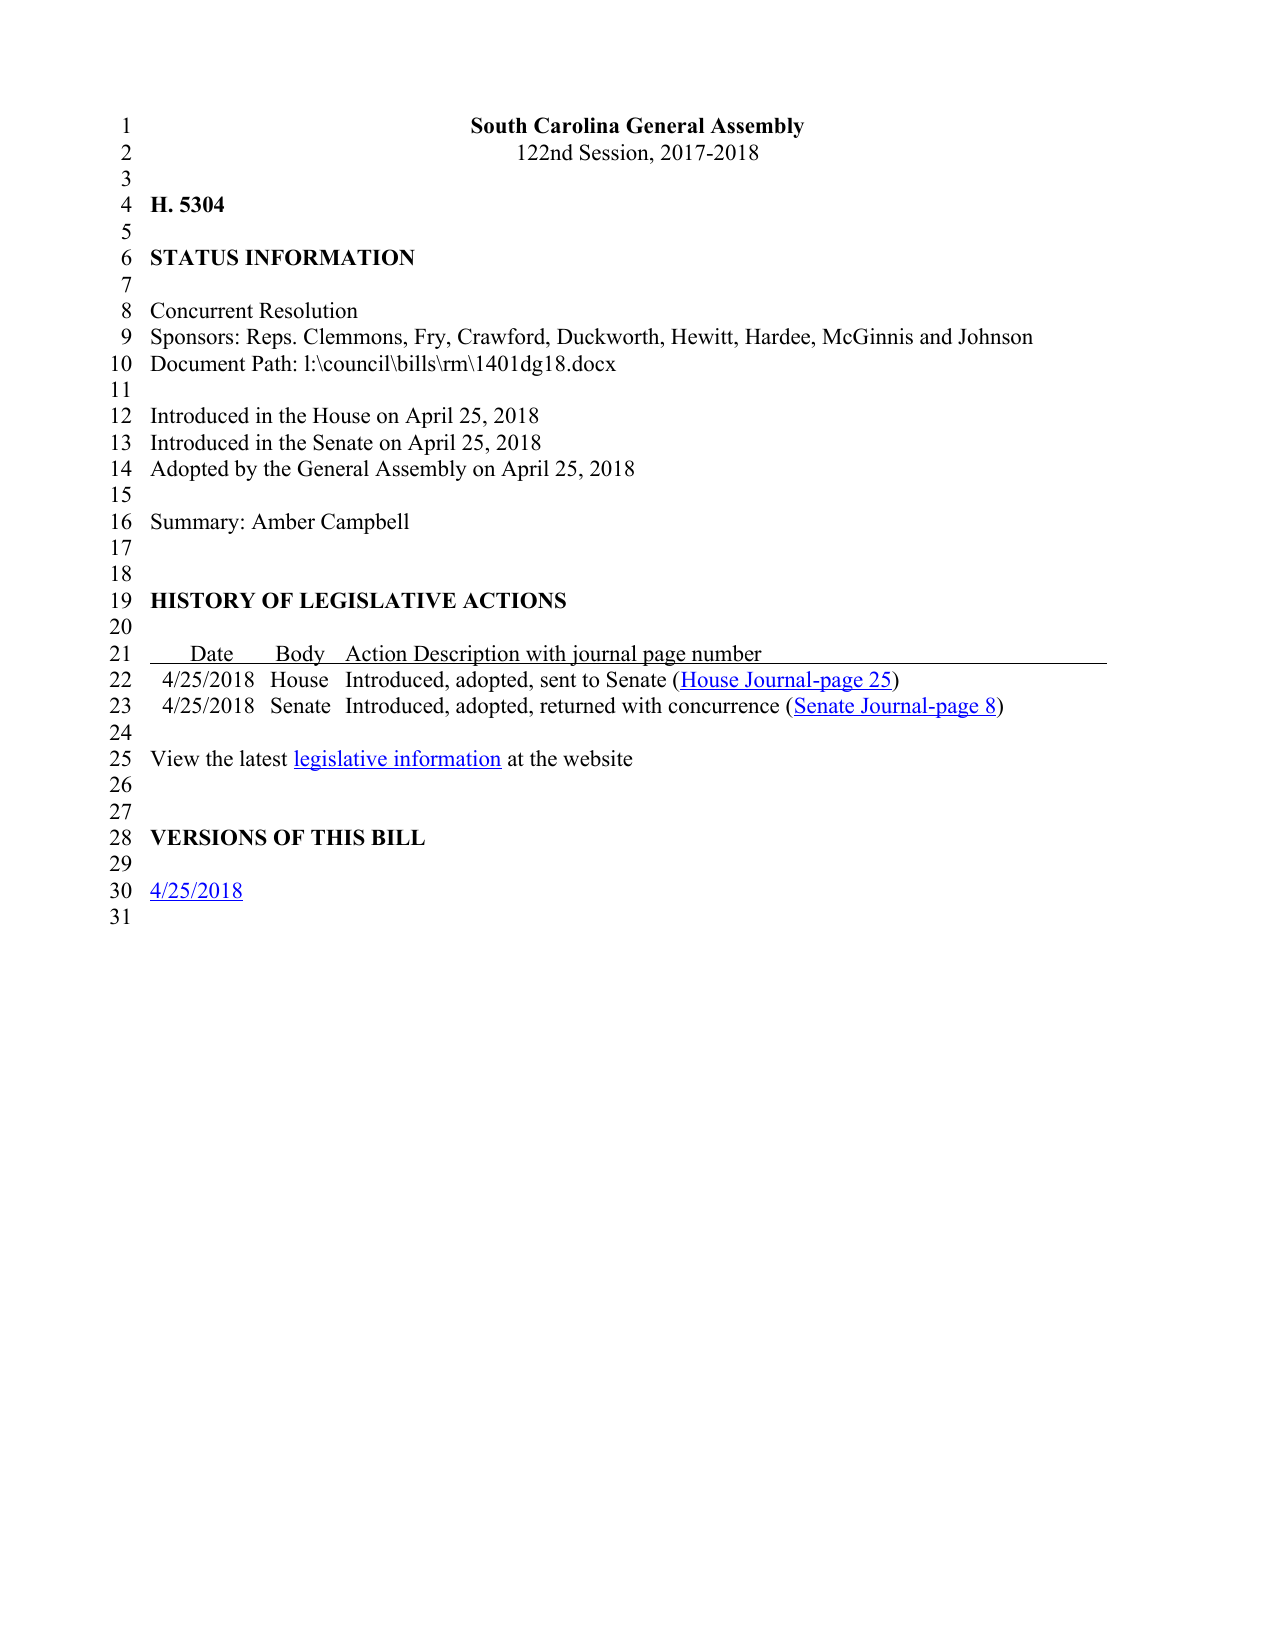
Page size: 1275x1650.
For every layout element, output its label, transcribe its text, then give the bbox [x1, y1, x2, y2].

text 4/25/2018 Senate Introduced, adopted, returned with concurrence (Senate Journal-page 8) [150, 692, 1125, 719]
text View the latest legislative information at the website [150, 745, 1125, 771]
text STATUS INFORMATION [150, 244, 1125, 271]
text H. 5304 [150, 192, 1125, 218]
text Introduced in the Senate on April 25, 2018 [150, 429, 1125, 455]
text Adopted by the General Assembly on April 25, 2018 [150, 455, 1125, 481]
text South Carolina General Assembly [150, 112, 1125, 139]
text Document Path: l:\council\bills\rm\1401dg18.docx [150, 350, 1125, 376]
text Introduced in the House on April 25, 2018 [150, 402, 1125, 429]
text HISTORY OF LEGISLATIVE ACTIONS [150, 587, 1125, 613]
text Concurrent Resolution [150, 297, 1125, 323]
text 122nd Session, 2017-2018 [150, 139, 1125, 165]
text VERSIONS OF THIS BILL [150, 824, 1125, 850]
text 4/25/2018 House Introduced, adopted, sent to Senate (House Journal-page 25) [150, 666, 1125, 692]
text Summary: Amber Campbell [150, 508, 1125, 534]
text Sponsors: Reps. Clemmons, Fry, Crawford, Duckworth, Hewitt, Hardee, McGinnis and Johnson [150, 323, 1125, 350]
text 4/25/2018 [150, 877, 1125, 903]
text Date Body Action Description with journal page number [150, 639, 1125, 666]
